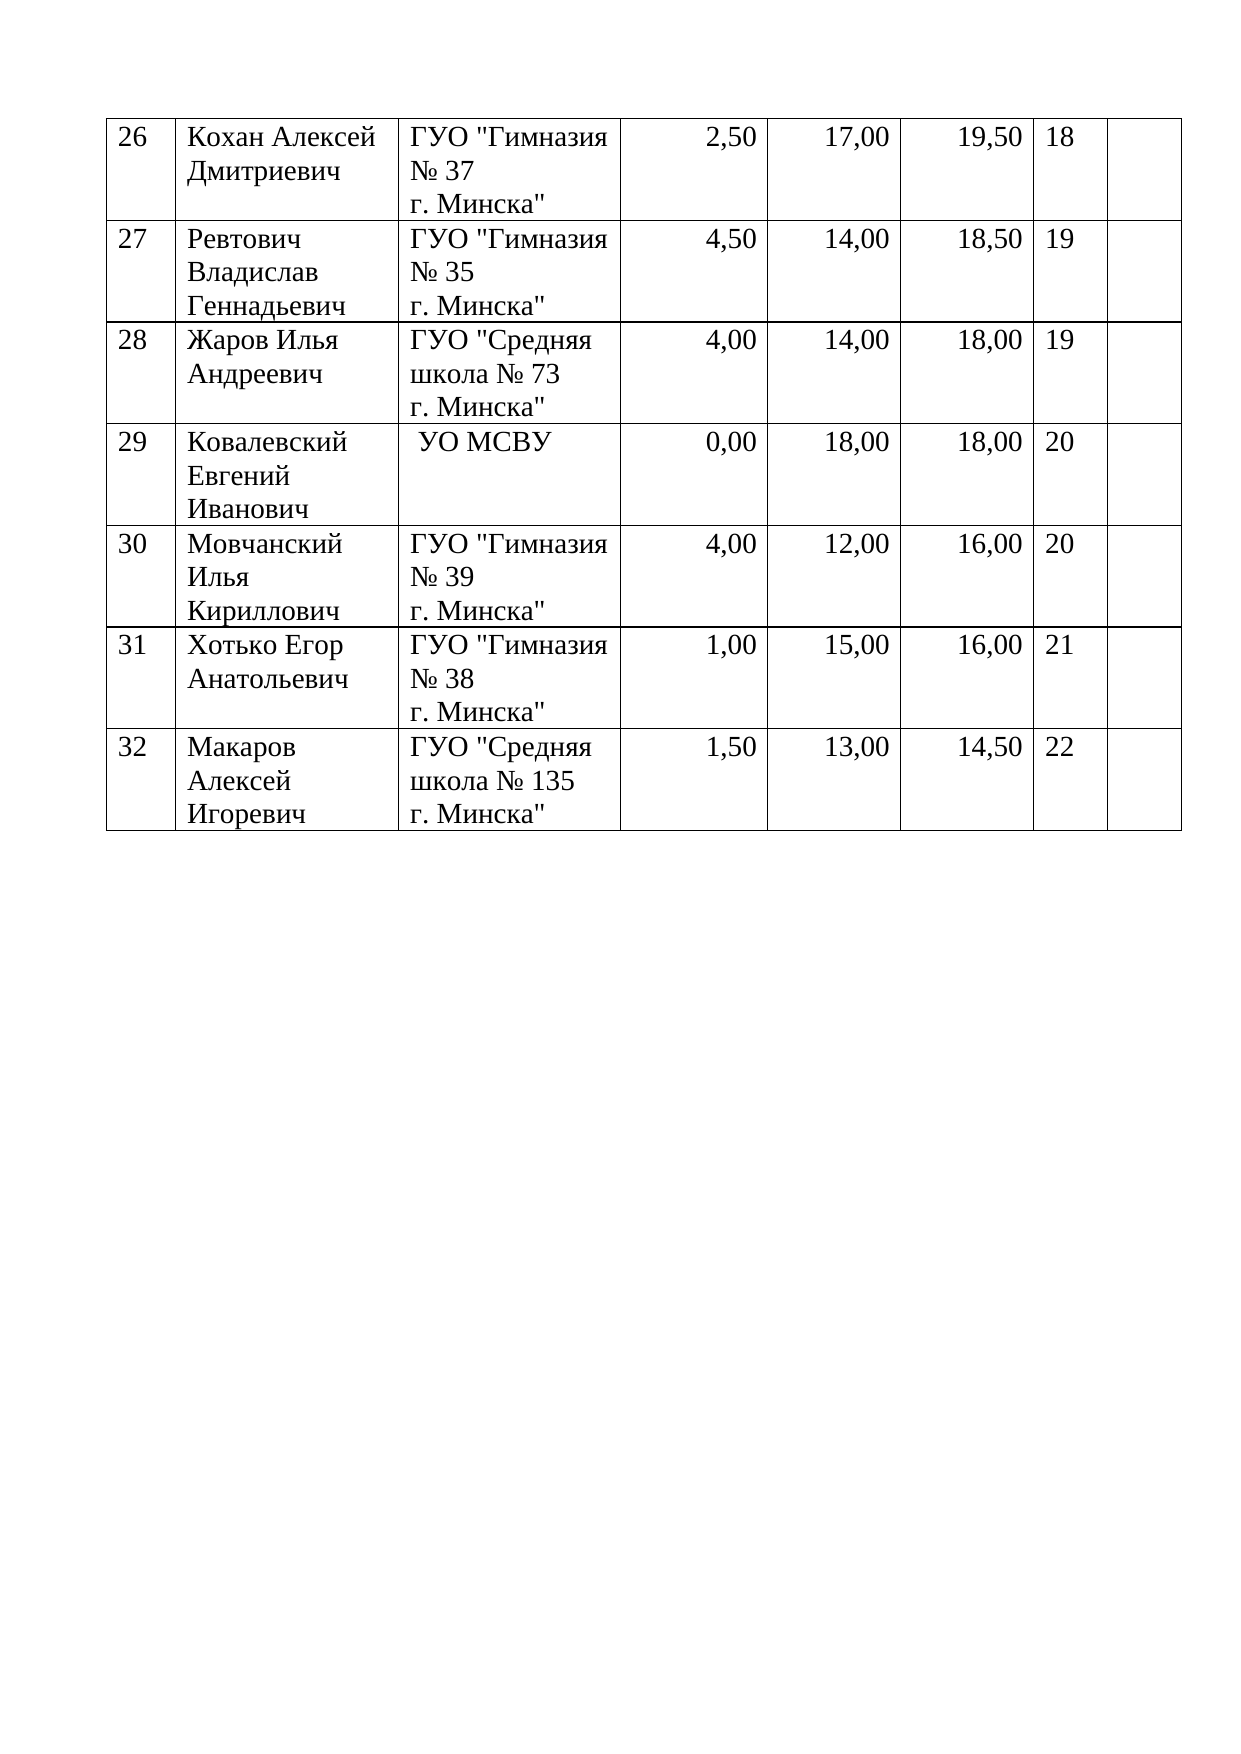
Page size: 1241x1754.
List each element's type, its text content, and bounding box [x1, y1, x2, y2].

table_cell 26 [107, 119, 175, 220]
table_cell Кохан Алексей Дмитриевич [176, 119, 398, 220]
table_cell 19 [1034, 323, 1107, 423]
table_cell 14,00 [768, 221, 900, 321]
table_cell ГУО "Средняя школа № 73 г. Минска" [399, 323, 620, 423]
table_cell [1108, 323, 1181, 423]
table_cell УО МСВУ [399, 424, 620, 525]
table_cell 30 [107, 526, 175, 626]
table_cell 1,50 [621, 729, 767, 830]
table_cell 14,00 [768, 323, 900, 423]
table_cell [1108, 526, 1181, 626]
table_cell 28 [107, 323, 175, 423]
table_cell [1108, 424, 1181, 525]
table_cell 15,00 [768, 628, 900, 728]
table_cell Хотько Егор Анатольевич [176, 628, 398, 728]
table_cell 17,00 [768, 119, 900, 220]
table_cell 22 [1034, 729, 1107, 830]
table_cell Ковалевский Евгений Иванович [176, 424, 398, 525]
table_cell 16,00 [901, 628, 1033, 728]
table_cell Жаров Илья Андреевич [176, 323, 398, 423]
table_cell Ревтович Владислав Геннадьевич [176, 221, 398, 321]
table_cell ГУО "Гимназия № 35 г. Минска" [399, 221, 620, 321]
table_cell 12,00 [768, 526, 900, 626]
table_cell 16,00 [901, 526, 1033, 626]
table_cell 4,00 [621, 323, 767, 423]
table_cell 1,00 [621, 628, 767, 728]
table_cell 14,50 [901, 729, 1033, 830]
table_cell 0,00 [621, 424, 767, 525]
table_cell ГУО "Гимназия № 39 г. Минска" [399, 526, 620, 626]
table_cell 4,00 [621, 526, 767, 626]
table_cell [1108, 628, 1181, 728]
table_cell 4,50 [621, 221, 767, 321]
table_cell 20 [1034, 424, 1107, 525]
table_cell Макаров Алексей Игоревич [176, 729, 398, 830]
table_cell 19 [1034, 221, 1107, 321]
table_cell 18,50 [901, 221, 1033, 321]
table_cell ГУО "Средняя школа № 135 г. Минска" [399, 729, 620, 830]
table_cell 18,00 [901, 323, 1033, 423]
table_cell 32 [107, 729, 175, 830]
table_cell 18,00 [768, 424, 900, 525]
table_cell ГУО "Гимназия № 37 г. Минска" [399, 119, 620, 220]
table_cell 31 [107, 628, 175, 728]
table_cell 27 [107, 221, 175, 321]
table_cell 2,50 [621, 119, 767, 220]
table_cell [1108, 119, 1181, 220]
table_cell 19,50 [901, 119, 1033, 220]
table_cell [1108, 221, 1181, 321]
table_cell 21 [1034, 628, 1107, 728]
table_cell ГУО "Гимназия № 38 г. Минска" [399, 628, 620, 728]
table_cell 18,00 [901, 424, 1033, 525]
table_cell 29 [107, 424, 175, 525]
table_cell 20 [1034, 526, 1107, 626]
table_cell 18 [1034, 119, 1107, 220]
table_cell [1108, 729, 1181, 830]
table_cell Мовчанский Илья Кириллович [176, 526, 398, 626]
table_cell 13,00 [768, 729, 900, 830]
